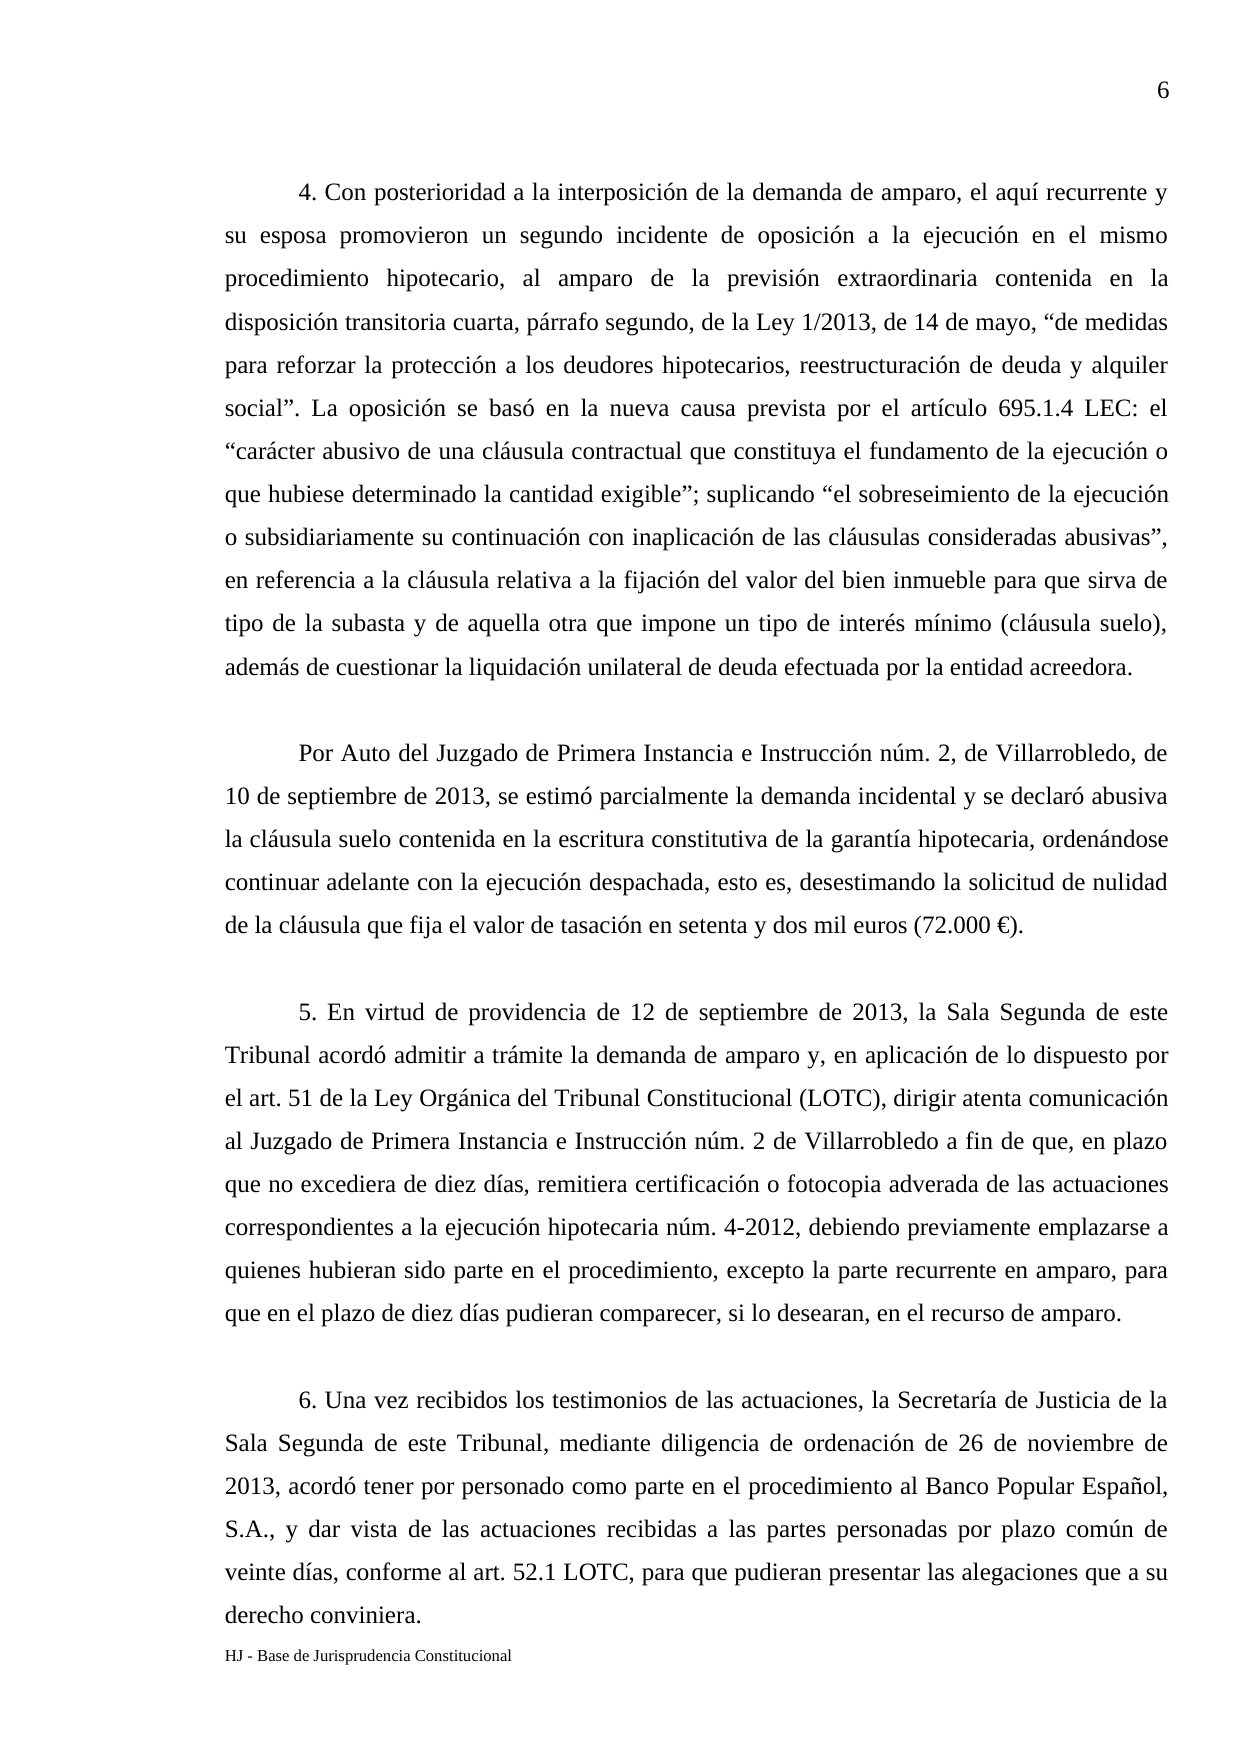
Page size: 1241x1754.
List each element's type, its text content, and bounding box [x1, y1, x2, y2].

text Por Auto del Juzgado de Primera Instancia e Instrucción núm. 2, de Villarrobledo, de 10 de septiembre de 2013, se estimó parcialmente la demanda incidental y se declaró abusiva la cláusula suelo contenida en la escritura constitutiva de la garantía hipotecaria, ordenándose continuar adelante con la ejecución despachada, esto es, desestimando la solicitud de nulidad de la cláusula que fija el valor de tasación en setenta y dos mil euros (72.000 €). [224, 738, 1169, 939]
text 5. En virtud de providencia de 12 de septiembre de 2013, la Sala Segunda de este Tribunal acordó admitir a trámite la demanda de amparo y, en aplicación de lo dispuesto por el art. 51 de la Ley Orgánica del Tribunal Constitucional (LOTC), dirigir atenta comunicación al Juzgado de Primera Instancia e Instrucción núm. 2 de Villarrobledo a fin de que, en plazo que no excediera de diez días, remitiera certificación o fotocopia adverada de las actuaciones correspondientes a la ejecución hipotecaria núm. 4-2012, debiendo previamente emplazarse a quienes hubieran sido parte en el procedimiento, excepto la parte recurrente en amparo, para que en el plazo de diez días pudieran comparecer, si lo desearan, en el recurso de amparo. [224, 997, 1169, 1327]
text 4. Con posterioridad a la interposición de la demanda de amparo, el aquí recurrente y su esposa promovieron un segundo incidente de oposición a la ejecución en el mismo procedimiento hipotecario, al amparo de la previsión extraordinaria contenida en la disposición transitoria cuarta, párrafo segundo, de la Ley 1/2013, de 14 de mayo, “de medidas para reforzar la protección a los deudores hipotecarios, reestructuración de deuda y alquiler social”. La oposición se basó en la nueva causa prevista por el artículo 695.1.4 LEC: el “carácter abusivo de una cláusula contractual que constituya el fundamento de la ejecución o que hubiese determinado la cantidad exigible”; suplicando “el sobreseimiento de la ejecución o subsidiariamente su continuación con inaplicación de las cláusulas consideradas abusivas”, en referencia a la cláusula relativa a la fijación del valor del bien inmueble para que sirva de tipo de la subasta y de aquella otra que impone un tipo de interés mínimo (cláusula suelo), además de cuestionar la liquidación unilateral de deuda efectuada por la entidad acreedora. [224, 177, 1169, 680]
text 6. Una vez recibidos los testimonios de las actuaciones, la Secretaría de Justicia de la Sala Segunda de este Tribunal, mediante diligencia de ordenación de 26 de noviembre de 2013, acordó tener por personado como parte en el procedimiento al Banco Popular Español, S.A., y dar vista de las actuaciones recibidas a las partes personadas por plazo común de veinte días, conforme al art. 52.1 LOTC, para que pudieran presentar las alegaciones que a su derecho conviniera. [224, 1385, 1169, 1629]
